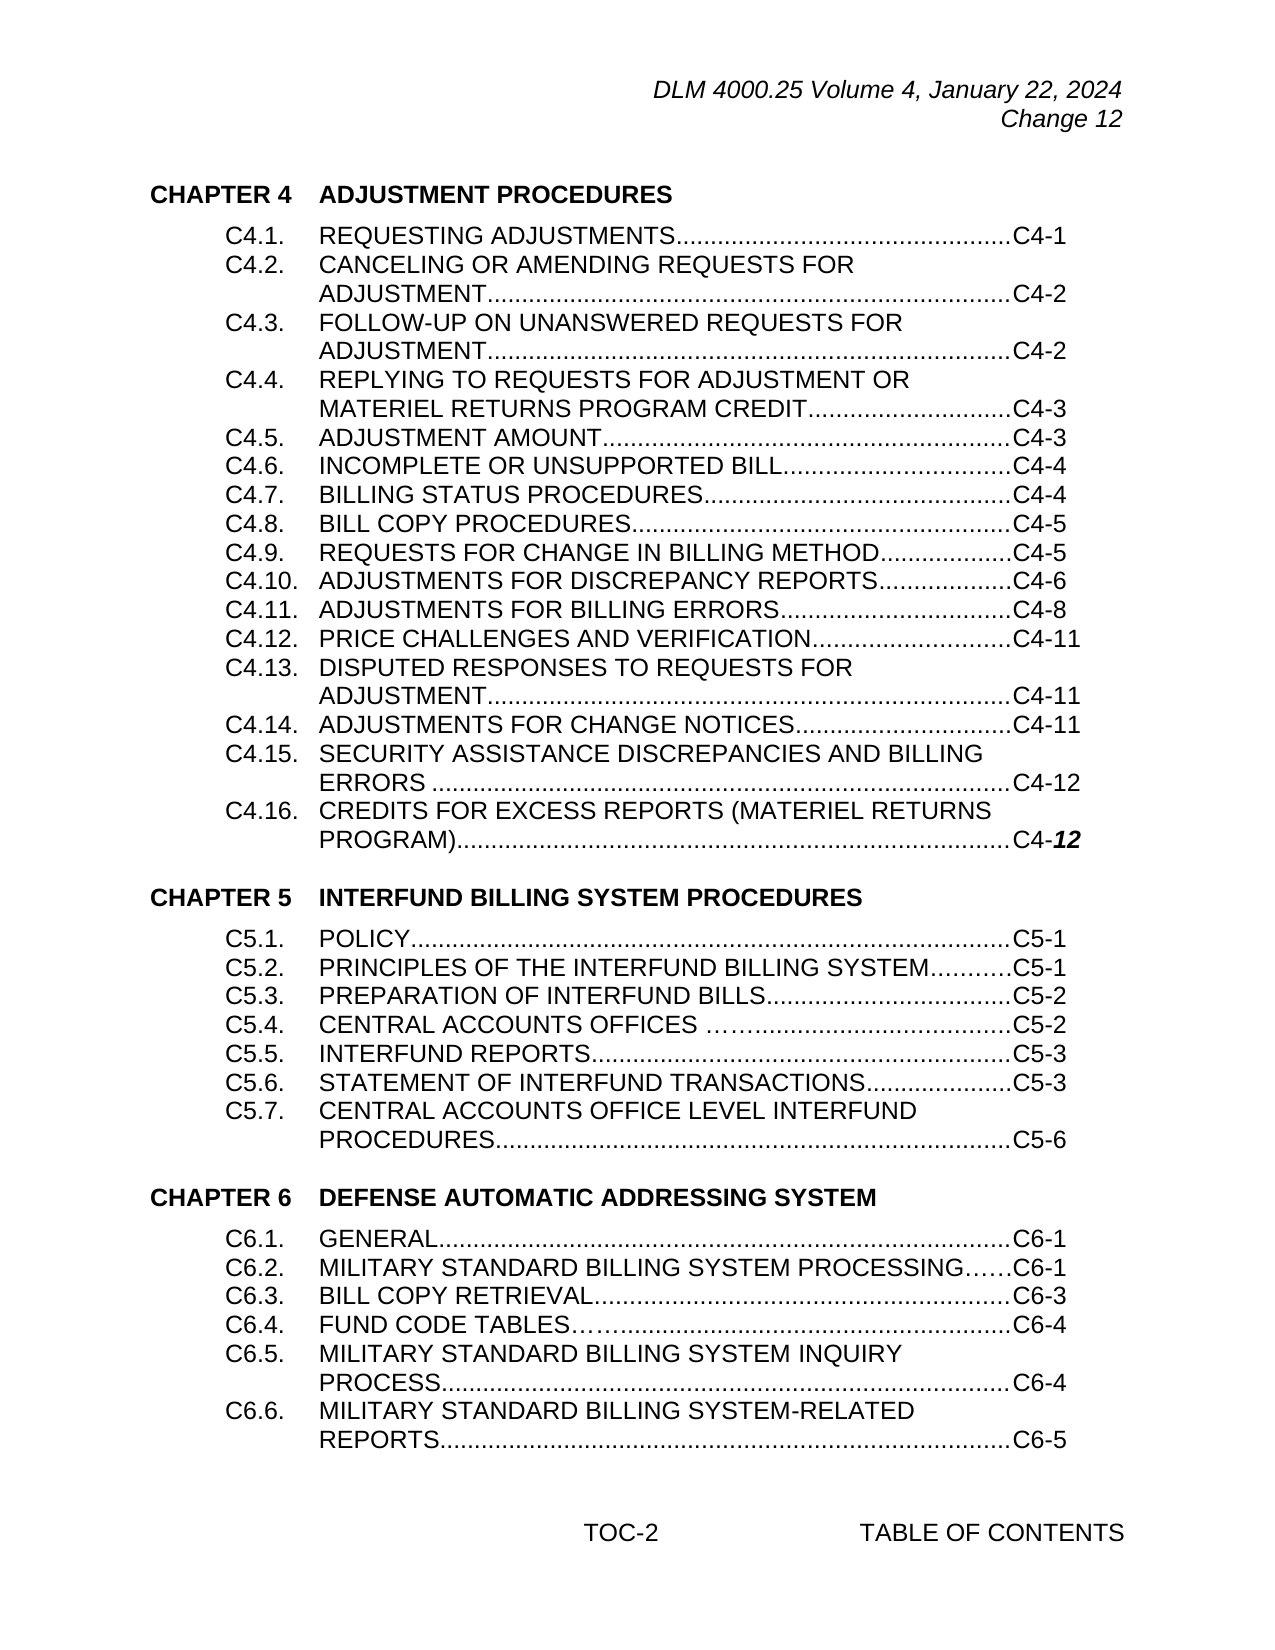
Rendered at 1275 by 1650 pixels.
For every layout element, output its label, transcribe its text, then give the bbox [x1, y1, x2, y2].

text C5.4. CENTRAL ACCOUNTS OFFICES …….. C5-2 [225, 1010, 1125, 1039]
text CHAPTER 6 DEFENSE AUTOMATIC ADDRESSING SYSTEM [150, 1182, 1125, 1211]
text C4.1. REQUESTING ADJUSTMENTS C4-1 [225, 221, 1125, 250]
text C4.16. CREDITS FOR EXCESS REPORTS (MATERIEL RETURNS [225, 796, 1125, 825]
text CHAPTER 5 INTERFUND BILLING SYSTEM PROCEDURES [150, 882, 1125, 911]
text C5.2. PRINCIPLES OF THE INTERFUND BILLING SYSTEM C5-1 [225, 952, 1125, 981]
text PROGRAM) C4-12 [225, 825, 1125, 854]
text C4.9. REQUESTS FOR CHANGE IN BILLING METHOD C4-5 [225, 537, 1125, 566]
text C6.3. BILL COPY RETRIEVAL C6-3 [225, 1281, 1125, 1310]
text C4.4. REPLYING TO REQUESTS FOR ADJUSTMENT OR [225, 365, 1125, 394]
text PROCEDURES C5-6 [225, 1125, 1125, 1154]
text C4.7. BILLING STATUS PROCEDURES C4-4 [225, 480, 1125, 509]
text C4.10. ADJUSTMENTS FOR DISCREPANCY REPORTS C4-6 [225, 566, 1125, 595]
text C4.3. FOLLOW-UP ON UNANSWERED REQUESTS FOR [225, 307, 1125, 336]
text C4.5. ADJUSTMENT AMOUNT C4-3 [225, 422, 1125, 451]
text REPORTS C6-5 [225, 1425, 1125, 1454]
text C4.6. INCOMPLETE OR UNSUPPORTED BILL C4-4 [225, 451, 1125, 480]
text C5.6. STATEMENT OF INTERFUND TRANSACTIONS C5-3 [225, 1067, 1125, 1096]
text C4.13. DISPUTED RESPONSES TO REQUESTS FOR [225, 652, 1125, 681]
text C6.5. MILITARY STANDARD BILLING SYSTEM INQUIRY [225, 1339, 1125, 1367]
text C6.6. MILITARY STANDARD BILLING SYSTEM-RELATED [225, 1396, 1125, 1425]
text C6.2. MILITARY STANDARD BILLING SYSTEM PROCESSING C6-1 [225, 1252, 1125, 1281]
text C4.12. PRICE CHALLENGES AND VERIFICATION C4-11 [225, 624, 1125, 652]
text C4.2. CANCELING OR AMENDING REQUESTS FOR [225, 250, 1125, 279]
text C5.5. INTERFUND REPORTS C5-3 [225, 1039, 1125, 1067]
text ADJUSTMENT C4-2 [225, 336, 1125, 365]
text CHAPTER 4 ADJUSTMENT PROCEDURES [150, 180, 1125, 209]
text C5.3. PREPARATION OF INTERFUND BILLS C5-2 [225, 981, 1125, 1010]
text C5.1. POLICY C5-1 [225, 924, 1125, 952]
text C4.11. ADJUSTMENTS FOR BILLING ERRORS C4-8 [225, 595, 1125, 624]
text C4.14. ADJUSTMENTS FOR CHANGE NOTICES C4-11 [225, 710, 1125, 739]
text PROCESS C6-4 [225, 1367, 1125, 1396]
text C4.15. SECURITY ASSISTANCE DISCREPANCIES AND BILLING [225, 739, 1125, 767]
text C5.7. CENTRAL ACCOUNTS OFFICE LEVEL INTERFUND [225, 1096, 1125, 1125]
text C4.8. BILL COPY PROCEDURES C4-5 [225, 509, 1125, 537]
text MATERIEL RETURNS PROGRAM CREDIT C4-3 [225, 394, 1125, 422]
text ADJUSTMENT C4-11 [225, 681, 1125, 710]
text C6.4. FUND CODE TABLES…….. C6-4 [225, 1310, 1125, 1339]
text ADJUSTMENT C4-2 [225, 279, 1125, 307]
text ERRORS C4-12 [225, 767, 1125, 796]
text C6.1. GENERAL C6-1 [225, 1224, 1125, 1252]
